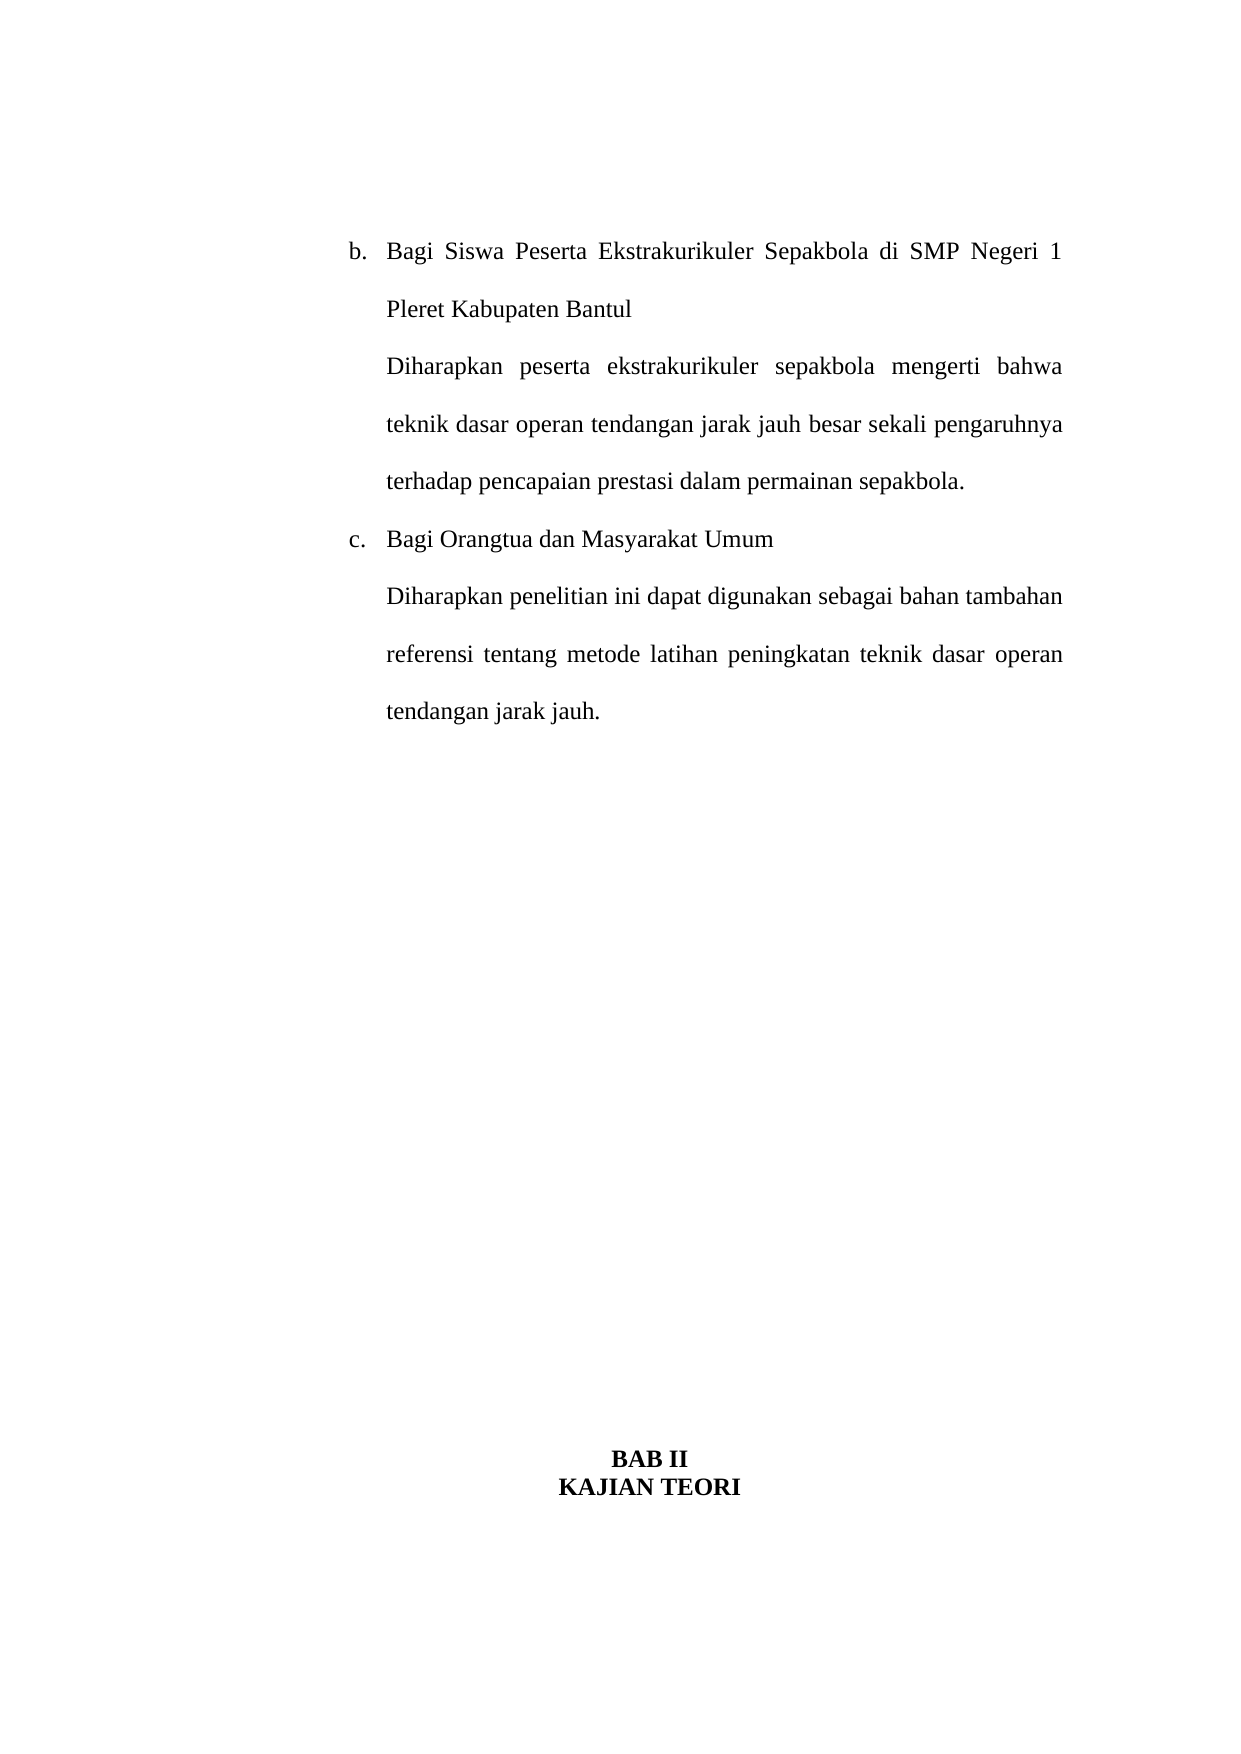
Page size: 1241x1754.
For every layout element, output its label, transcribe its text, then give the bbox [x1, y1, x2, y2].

list Bagi Orangtua dan Masyarakat Umum [349, 524, 1063, 552]
text BAB II [236, 1444, 1063, 1472]
text KAJIAN TEORI [236, 1472, 1063, 1501]
list Diharapkan peserta ekstrakurikuler sepakbola mengerti bahwa teknik dasar operan tendangan jarak jauh besar sekali pengaruhnya terhadap pencapaian prestasi dalam permainan sepakbola. [386, 351, 1063, 495]
list Bagi Siswa Peserta Ekstrakurikuler Sepakbola di SMP Negeri 1 Pleret Kabupaten Bantul [349, 236, 1063, 322]
list Diharapkan penelitian ini dapat digunakan sebagai bahan tambahan referensi tentang metode latihan peningkatan teknik dasar operan tendangan jarak jauh. [386, 581, 1063, 725]
